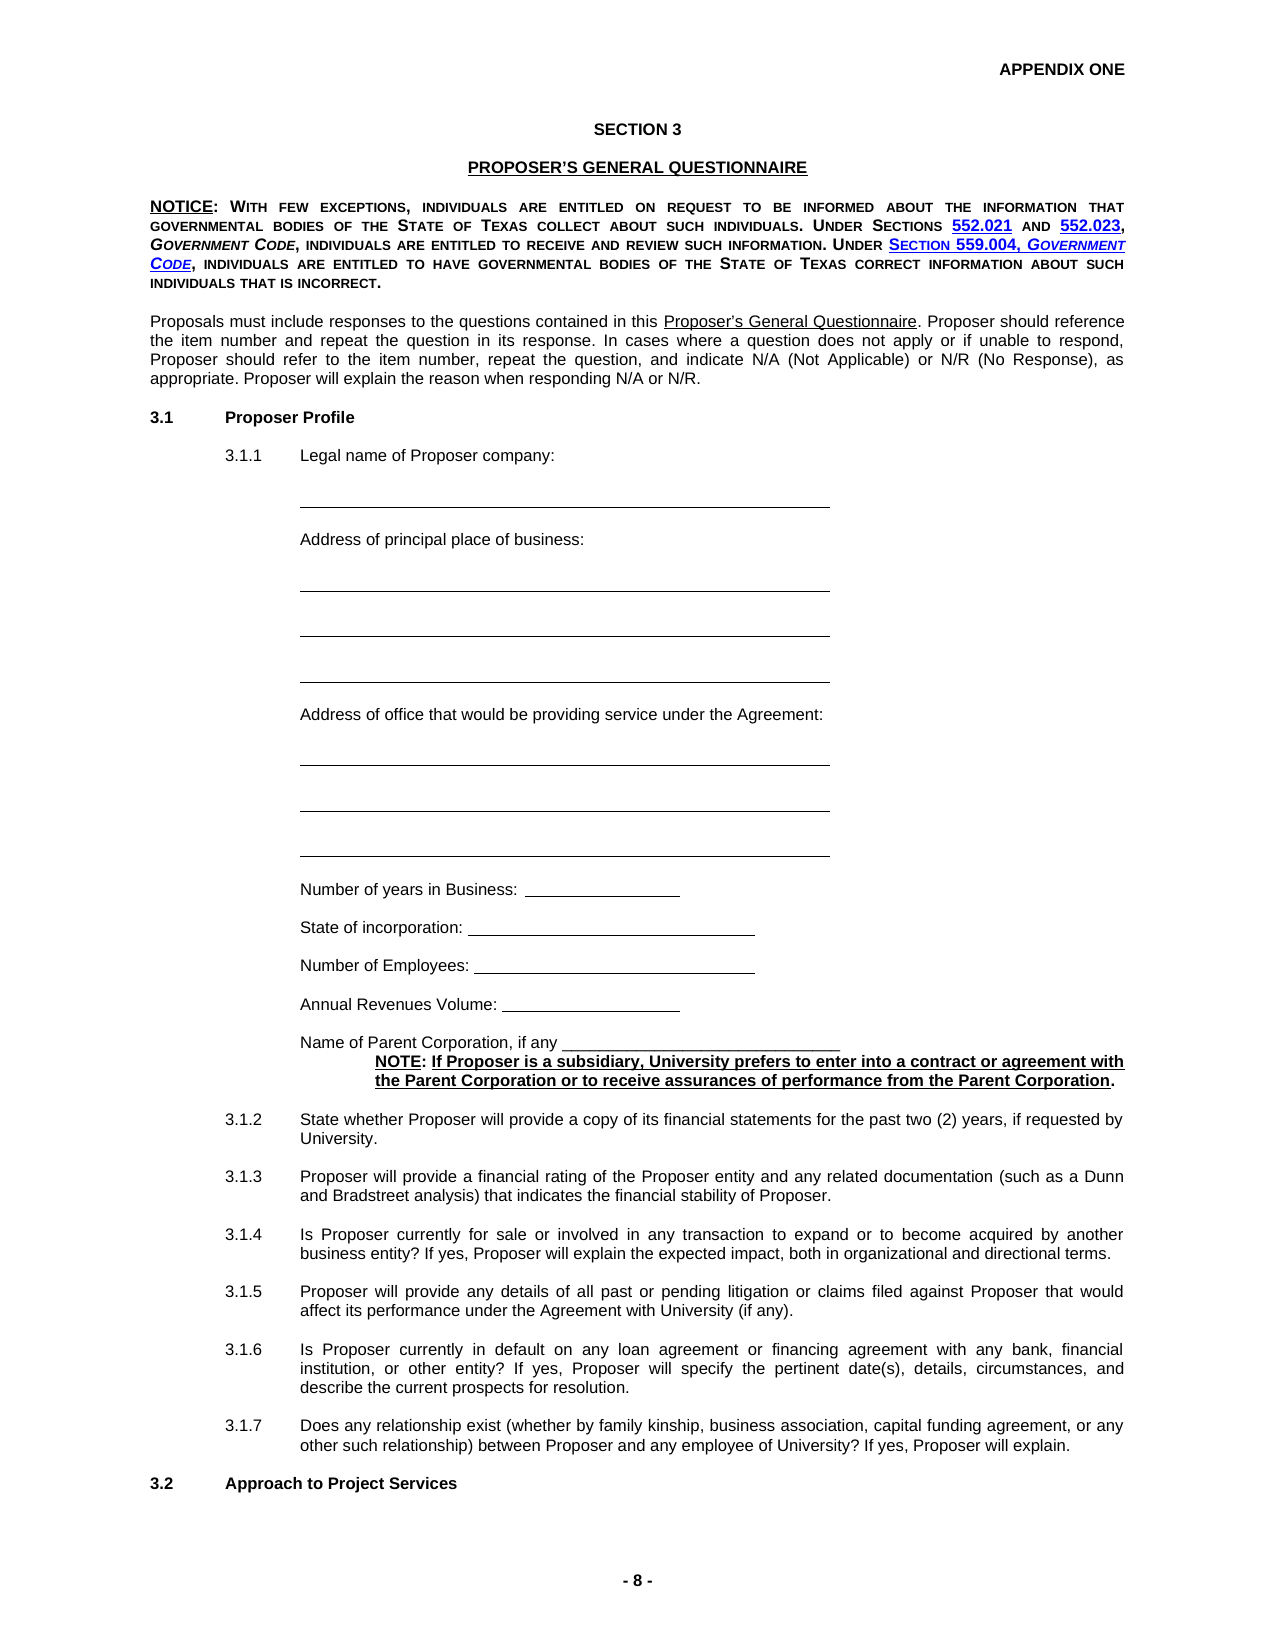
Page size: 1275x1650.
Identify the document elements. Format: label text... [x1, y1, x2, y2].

text Number of Employees: [300, 956, 1125, 975]
text 3.1.5 Proposer will provide any details of all past or pending litigation or claims filed against Proposer that would affect its performance under the Agreement with University (if any). [225, 1282, 1125, 1320]
text 3.2 Approach to Project Services [150, 1474, 1125, 1493]
text 3.1 Proposer Profile [150, 407, 1125, 427]
text 3.1.4 Is Proposer currently for sale or involved in any transaction to expand or to become acquired by another business entity? If yes, Proposer will explain the expected impact, both in organizational and directional terms. [225, 1224, 1125, 1263]
text 3.1.1 Legal name of Proposer company: [225, 446, 1125, 465]
text 3.1.6 Is Proposer currently in default on any loan agreement or financing agreement with any bank, financial institution, or other entity? If yes, Proposer will specify the pertinent date(s), details, circumstances, and describe the current prospects for resolution. [225, 1339, 1125, 1397]
text Annual Revenues Volume: [300, 994, 1125, 1014]
text 3.1.2 State whether Proposer will provide a copy of its financial statements for the past two (2) years, if requested by University. [225, 1109, 1125, 1148]
text Name of Parent Corporation, if any ______________________________ [300, 1033, 1237, 1052]
text Proposals must include responses to the questions contained in this Proposer’s General Questionnaire. Proposer should reference the item number and repeat the question in its response. In cases where a question does not apply or if unable to respond, Proposer should refer to the item number, repeat the question, and indicate N/A (Not Applicable) or N/R (No Response), as appropriate. Proposer will explain the reason when responding N/A or N/R. [150, 312, 1125, 388]
text 3.1.3 Proposer will provide a financial rating of the Proposer entity and any related documentation (such as a Dunn and Bradstreet analysis) that indicates the financial stability of Proposer. [225, 1167, 1125, 1205]
text NOTE: If Proposer is a subsidiary, University prefers to enter into a contract or agreement with the Parent Corporation or to receive assurances of performance from the Parent Corporation. [375, 1052, 1125, 1090]
text State of incorporation: [300, 918, 1125, 937]
text SECTION 3 [150, 120, 1125, 139]
text NOTICE: With few exceptions, individuals are entitled on request to be informed about the information that governmental bodies of the State of collect about such individuals. Under Sections 552.021 and 552.023, Government Code, individuals are entitled to receive and review such information. Under Section 559.004, Government Code, individuals are entitled to have governmental bodies of the State of correct information about such individuals that is incorrect. [150, 197, 1125, 292]
text Address of principal place of business: [300, 530, 1125, 549]
text PROPOSER’S GENERAL QUESTIONNAIRE [150, 158, 1125, 177]
text Address of office that would be providing service under the Agreement: [300, 704, 1125, 724]
text Number of years in Business: [300, 879, 1125, 899]
text 3.1.7 Does any relationship exist (whether by family kinship, business association, capital funding agreement, or any other such relationship) between Proposer and any employee of University? If yes, Proposer will explain. [225, 1416, 1125, 1454]
